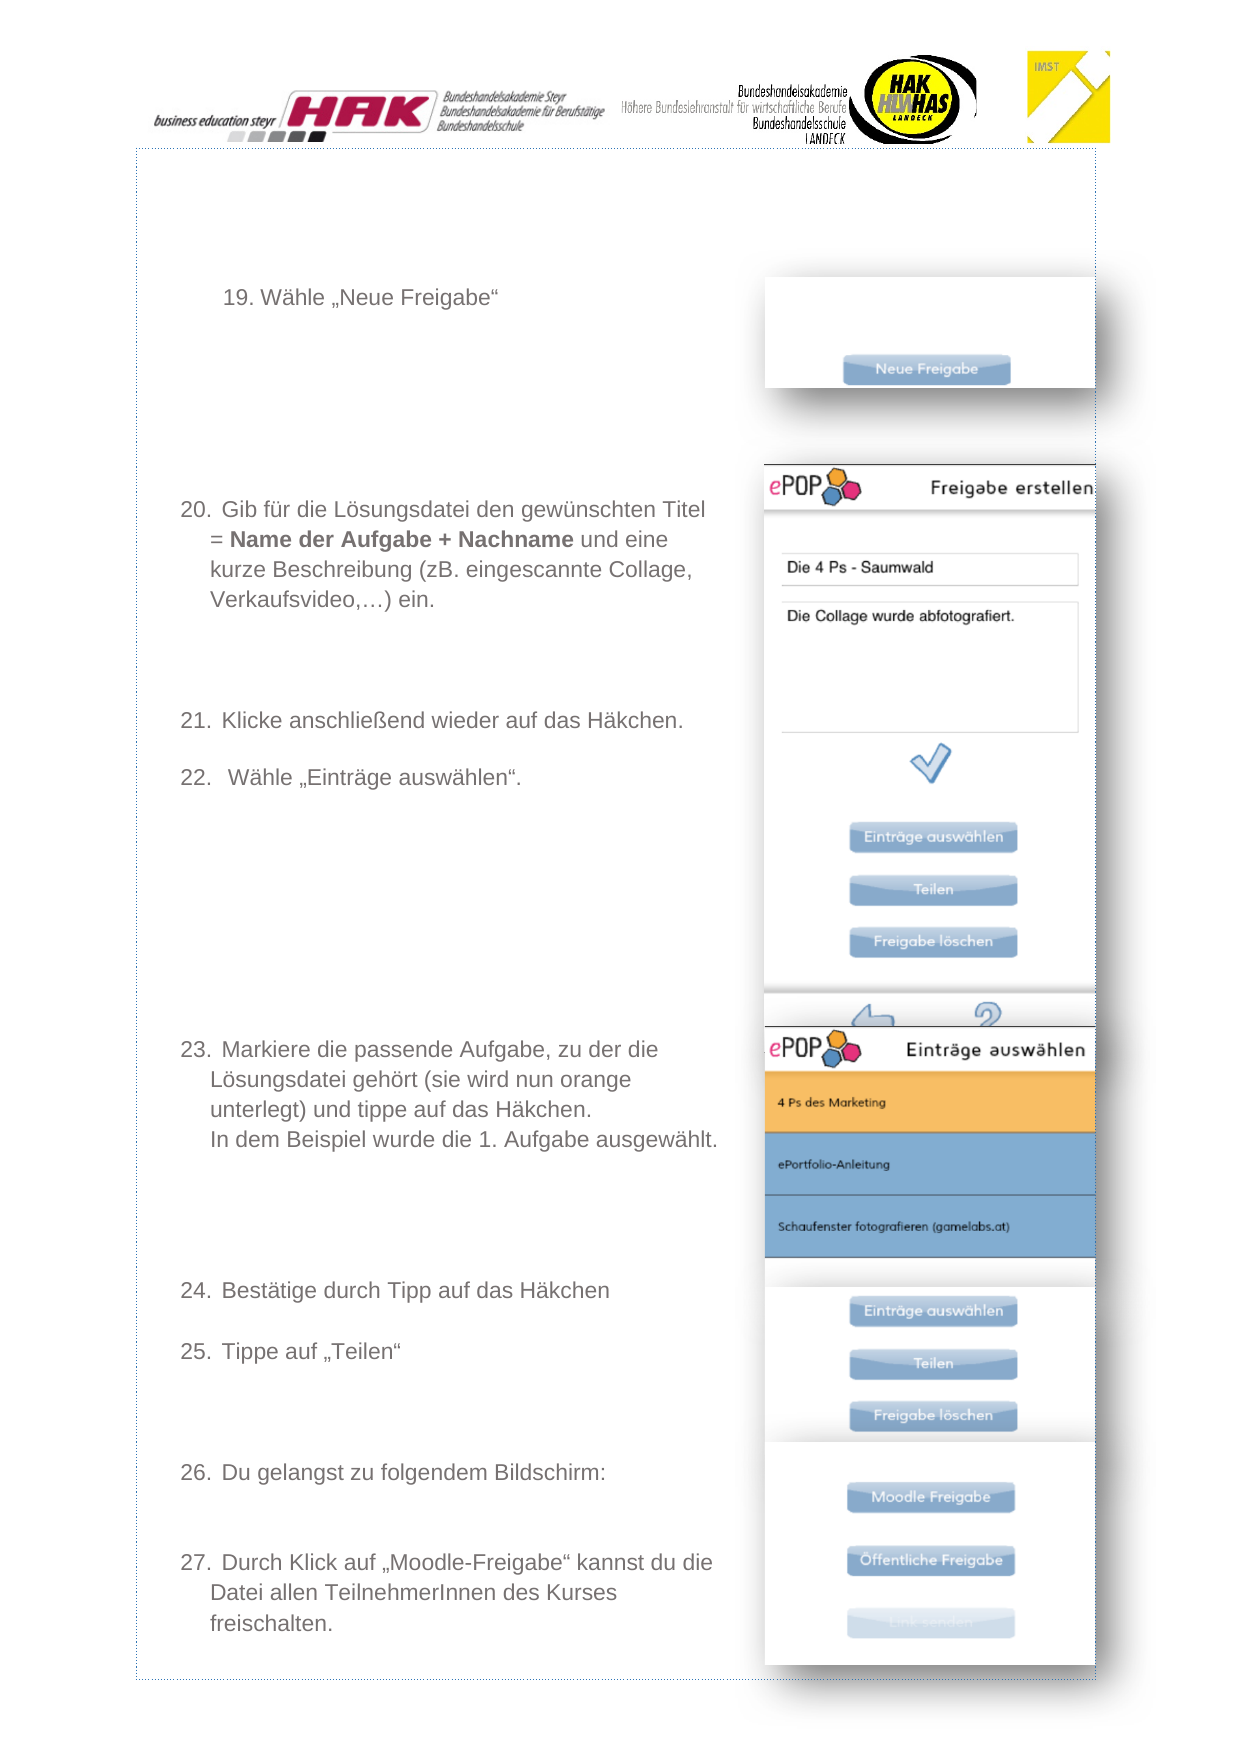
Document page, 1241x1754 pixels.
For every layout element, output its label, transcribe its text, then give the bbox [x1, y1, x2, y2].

picture [147, 82, 610, 142]
picture [1023, 46, 1111, 144]
picture [620, 55, 977, 143]
